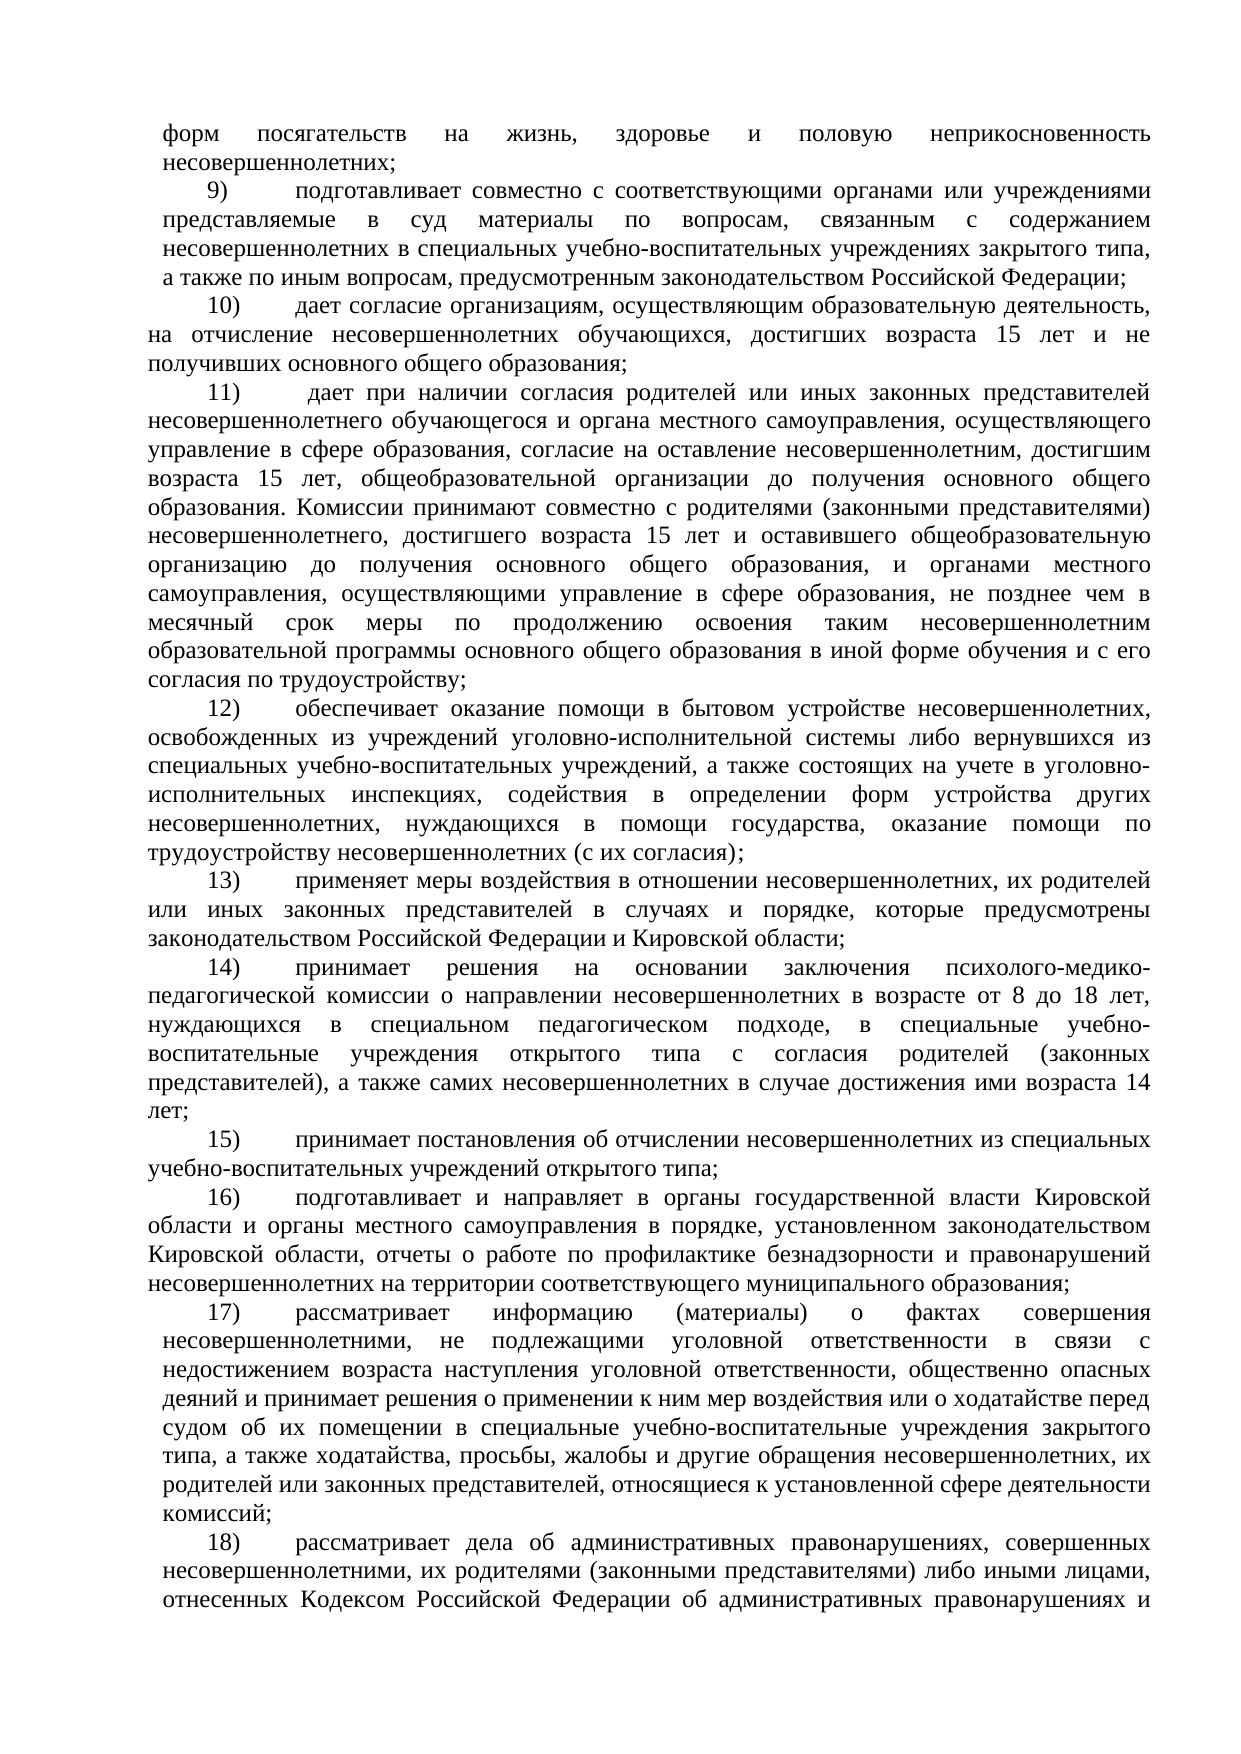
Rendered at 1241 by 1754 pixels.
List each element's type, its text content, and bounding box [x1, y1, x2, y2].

list обеспечивает оказание помощи в бытовом устройстве несовершеннолетних, освобожденных из учреждений уголовно-исполнительной системы либо вернувшихся из специальных учебно-воспитательных учреждений, а также состоящих на учете в уголовно-исполнительных инспекциях, содействия в определении форм устройства других несовершеннолетних, нуждающихся в помощи государства, оказание помощи по трудоустройству несовершеннолетних (с их согласия); [148, 693, 1152, 866]
list дает при наличии согласия родителей или иных законных представителей несовершеннолетнего обучающегося и органа местного самоуправления, осуществляющего управление в сфере образования, согласие на оставление несовершеннолетним, достигшим возраста 15 лет, общеобразовательной организации до получения основного общего образования. Комиссии принимают совместно с родителями (законными представителями) несовершеннолетнего, достигшего возраста 15 лет и оставившего общеобразовательную организацию до получения основного общего образования, и органами местного самоуправления, осуществляющими управление в сфере образования, не позднее чем в месячный срок меры по продолжению освоения таким несовершеннолетним образовательной программы основного общего образования в иной форме обучения и с его согласия по трудоустройству; [148, 377, 1152, 693]
list применяет меры воздействия в отношении несовершеннолетних, их родителей или иных законных представителей в случаях и порядке, которые предусмотрены законодательством Российской Федерации и Кировской области; [148, 866, 1152, 952]
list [162, 118, 1152, 176]
list рассматривает информацию (материалы) о фактах совершения несовершеннолетними, не подлежащими уголовной ответственности в связи с недостижением возраста наступления уголовной ответственности, общественно опасных деяний и принимает решения о применении к ним мер воздействия или о ходатайстве перед судом об их помещении в специальные учебно-воспитательные учреждения закрытого типа, а также ходатайства, просьбы, жалобы и другие обращения несовершеннолетних, их родителей или законных представителей, относящиеся к установленной сфере деятельности комиссий; [162, 1297, 1152, 1527]
list подготавливает совместно с соответствующими органами или учреждениями представляемые в суд материалы по вопросам, связанным с содержанием несовершеннолетних в специальных учебно-воспитательных учреждениях закрытого типа, а также по иным вопросам, предусмотренным законодательством Российской Федерации; [162, 176, 1152, 291]
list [162, 1527, 1152, 1613]
list принимает решения на основании заключения психолого-медико-педагогической комиссии о направлении несовершеннолетних в возрасте от 8 до 18 лет, нуждающихся в специальном педагогическом подходе, в специальные учебно-воспитательные учреждения открытого типа с согласия родителей (законных представителей), а также самих несовершеннолетних в случае достижения ими возраста 14 лет; [148, 952, 1152, 1124]
list дает согласие организациям, осуществляющим образовательную деятельность, на отчисление несовершеннолетних обучающихся, достигших возраста 15 лет и не получивших основного общего образования; [148, 291, 1152, 377]
list подготавливает и направляет в органы государственной власти Кировской области и органы местного самоуправления в порядке, установленном законодательством Кировской области, отчеты о работе по профилактике безнадзорности и правонарушений несовершеннолетних на территории соответствующего муниципального образования; [148, 1182, 1152, 1297]
list принимает постановления об отчислении несовершеннолетних из специальных учебно-воспитательных учреждений открытого типа; [148, 1124, 1152, 1182]
